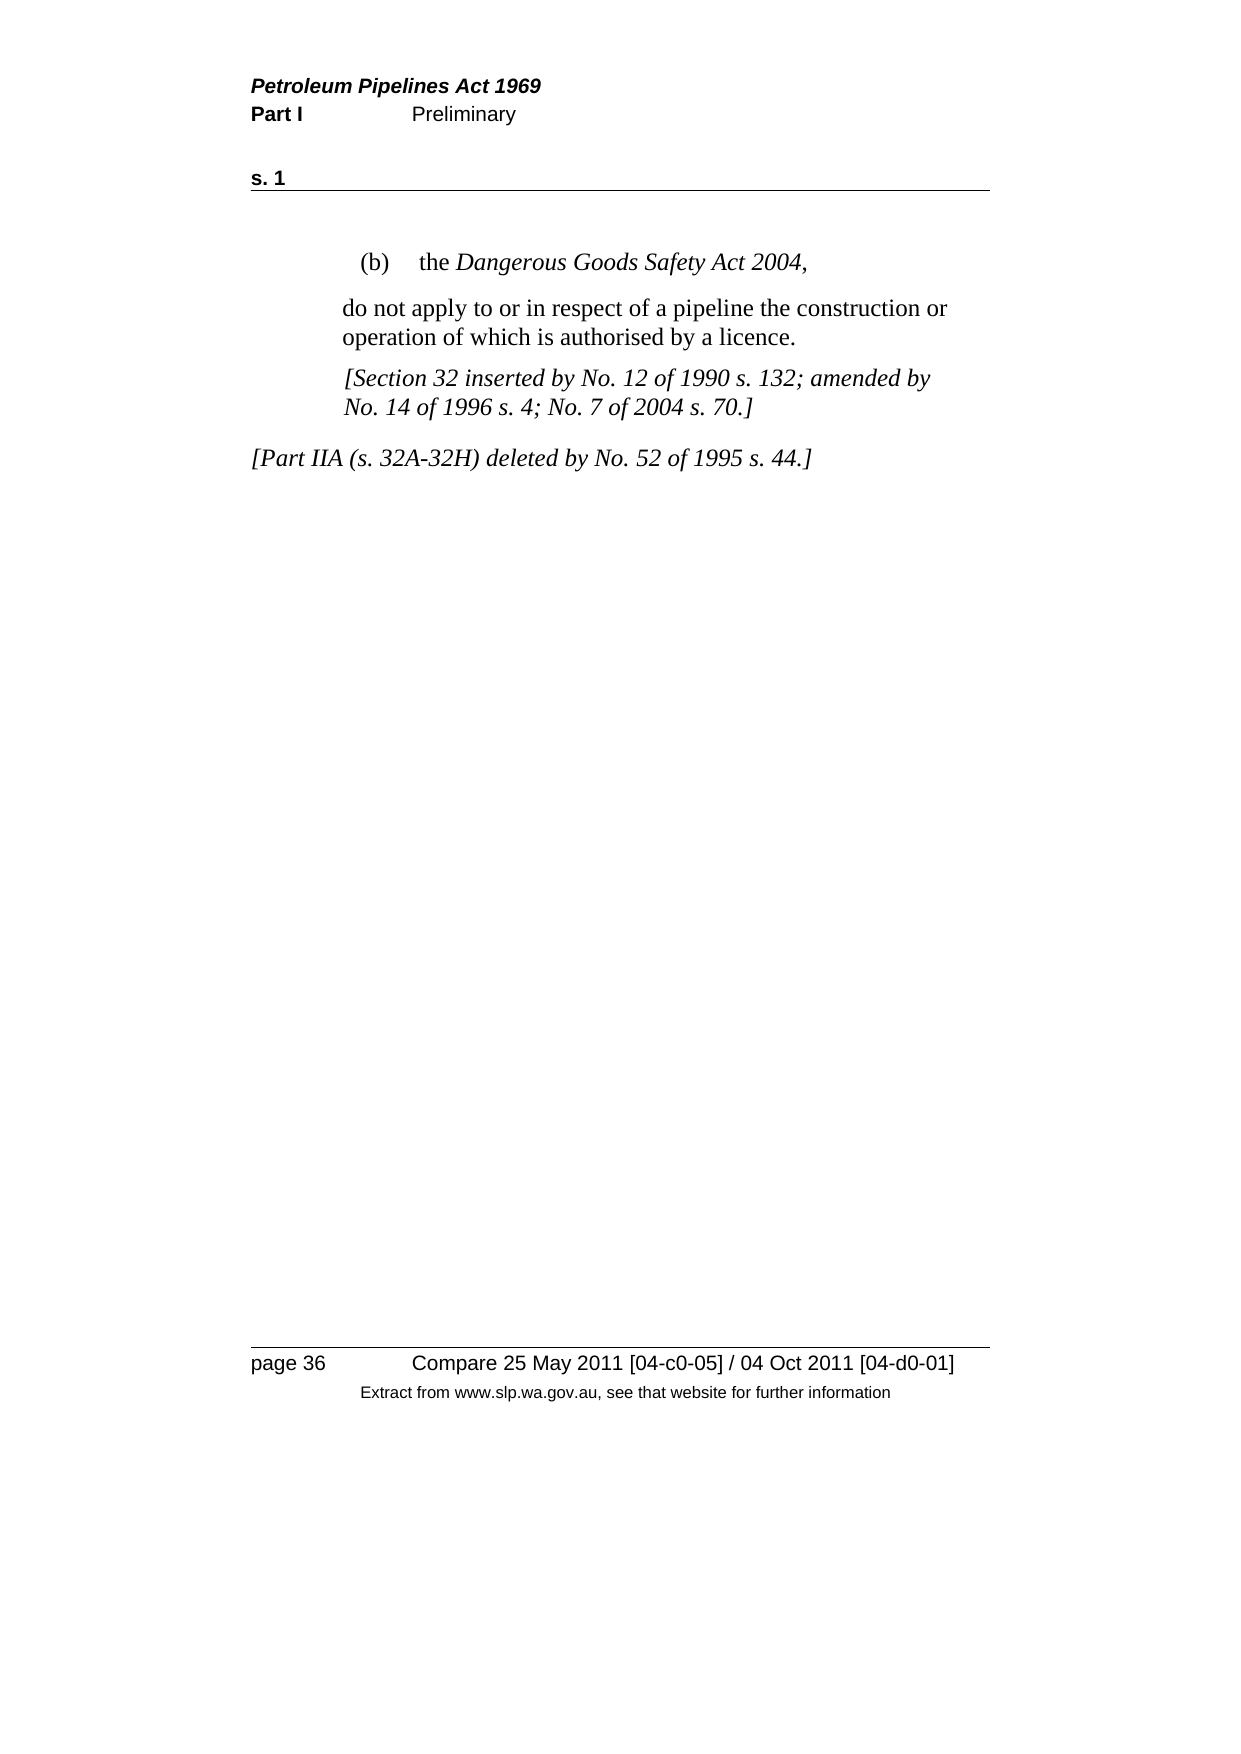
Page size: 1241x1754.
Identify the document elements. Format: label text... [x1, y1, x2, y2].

text [Part IIA (s. 32A-32H) deleted by No. 52 of 1995 s. 44.] [251, 443, 990, 472]
text (b) the Dangerous Goods Safety Act 2004, [251, 247, 990, 276]
text [Section 32 inserted by No. 12 of 1990 s. 132; amended by No. 14 of 1996 s. 4; No. 7 of 2004 s. 70.] [251, 363, 990, 420]
text do not apply to or in respect of a pipeline the construction or operation of which is authorised by a licence. [251, 293, 990, 350]
